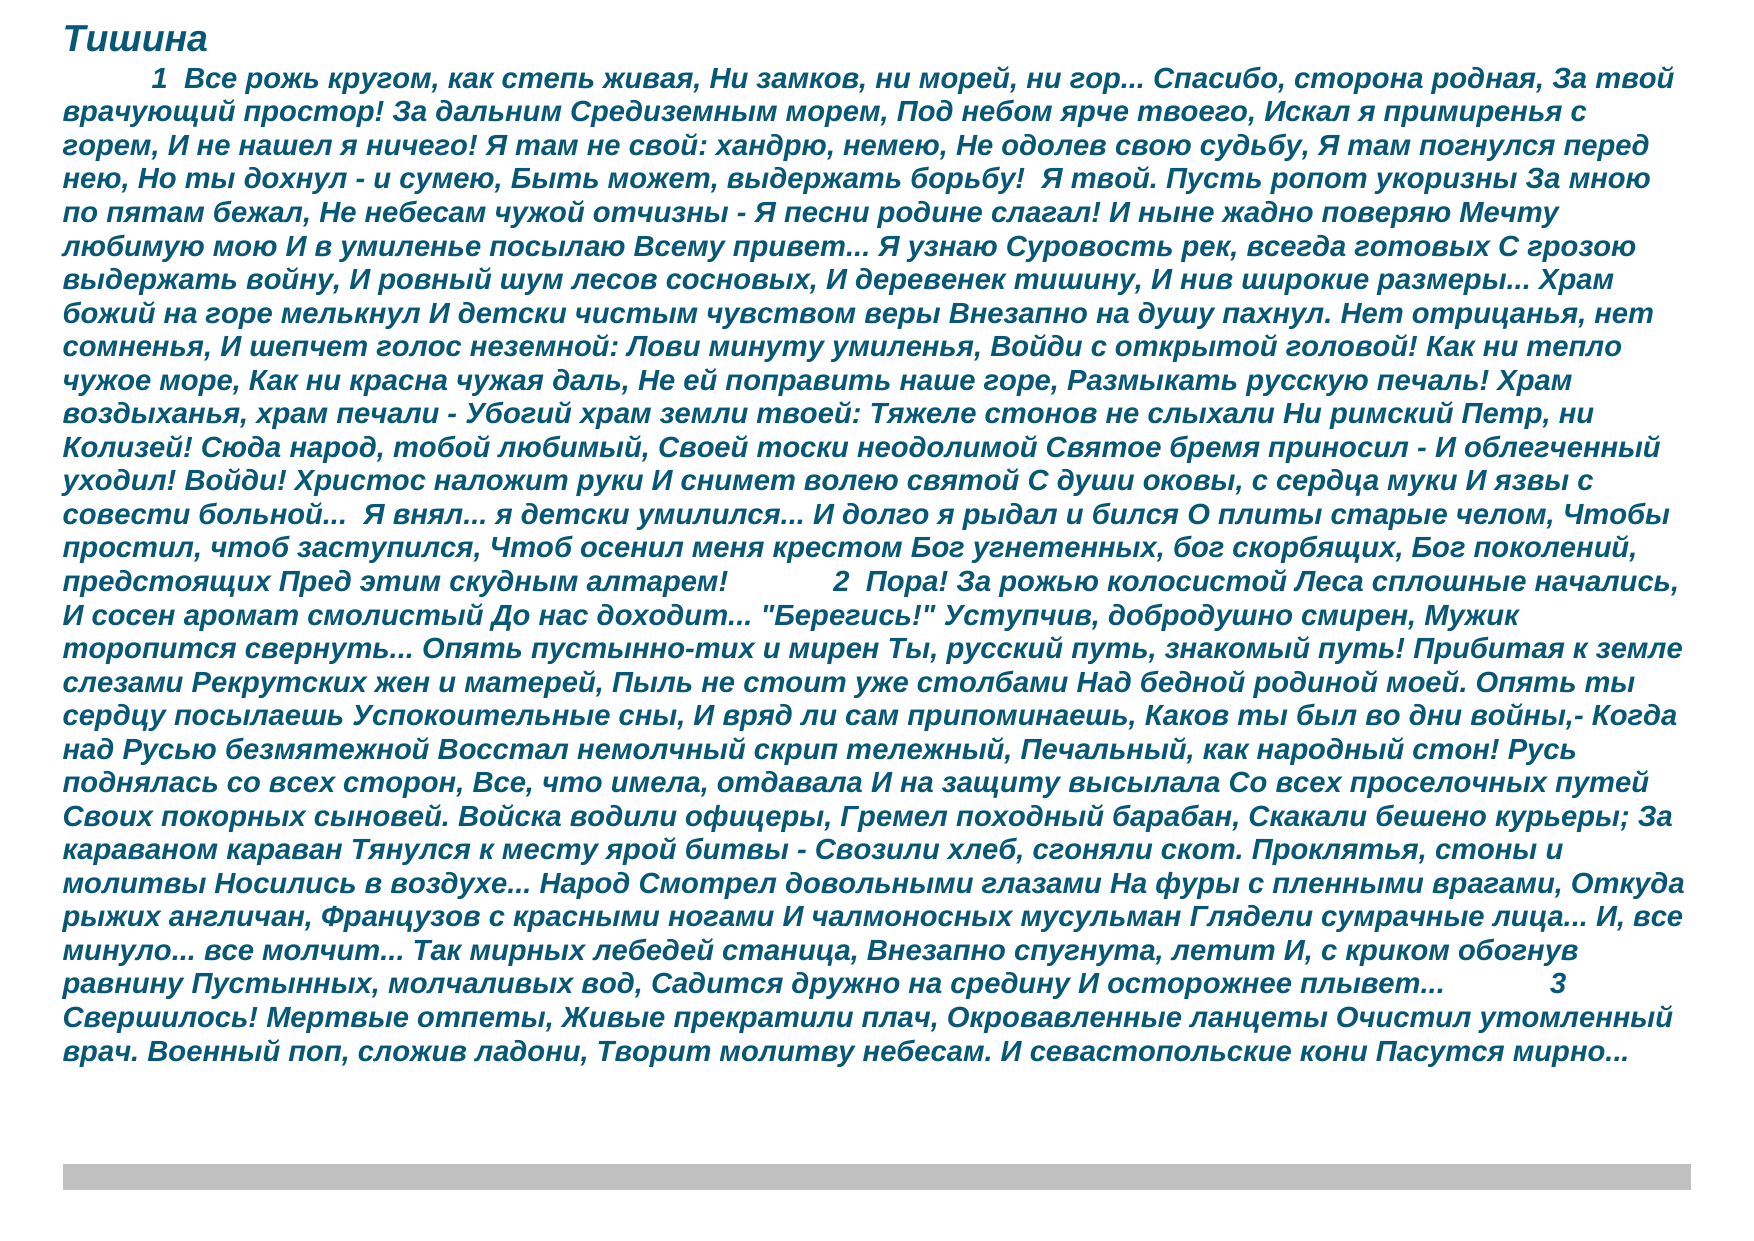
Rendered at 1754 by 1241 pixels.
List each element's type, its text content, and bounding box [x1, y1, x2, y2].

subtitle Тишина [62, 17, 1691, 60]
text 1 [62, 61, 1691, 1067]
